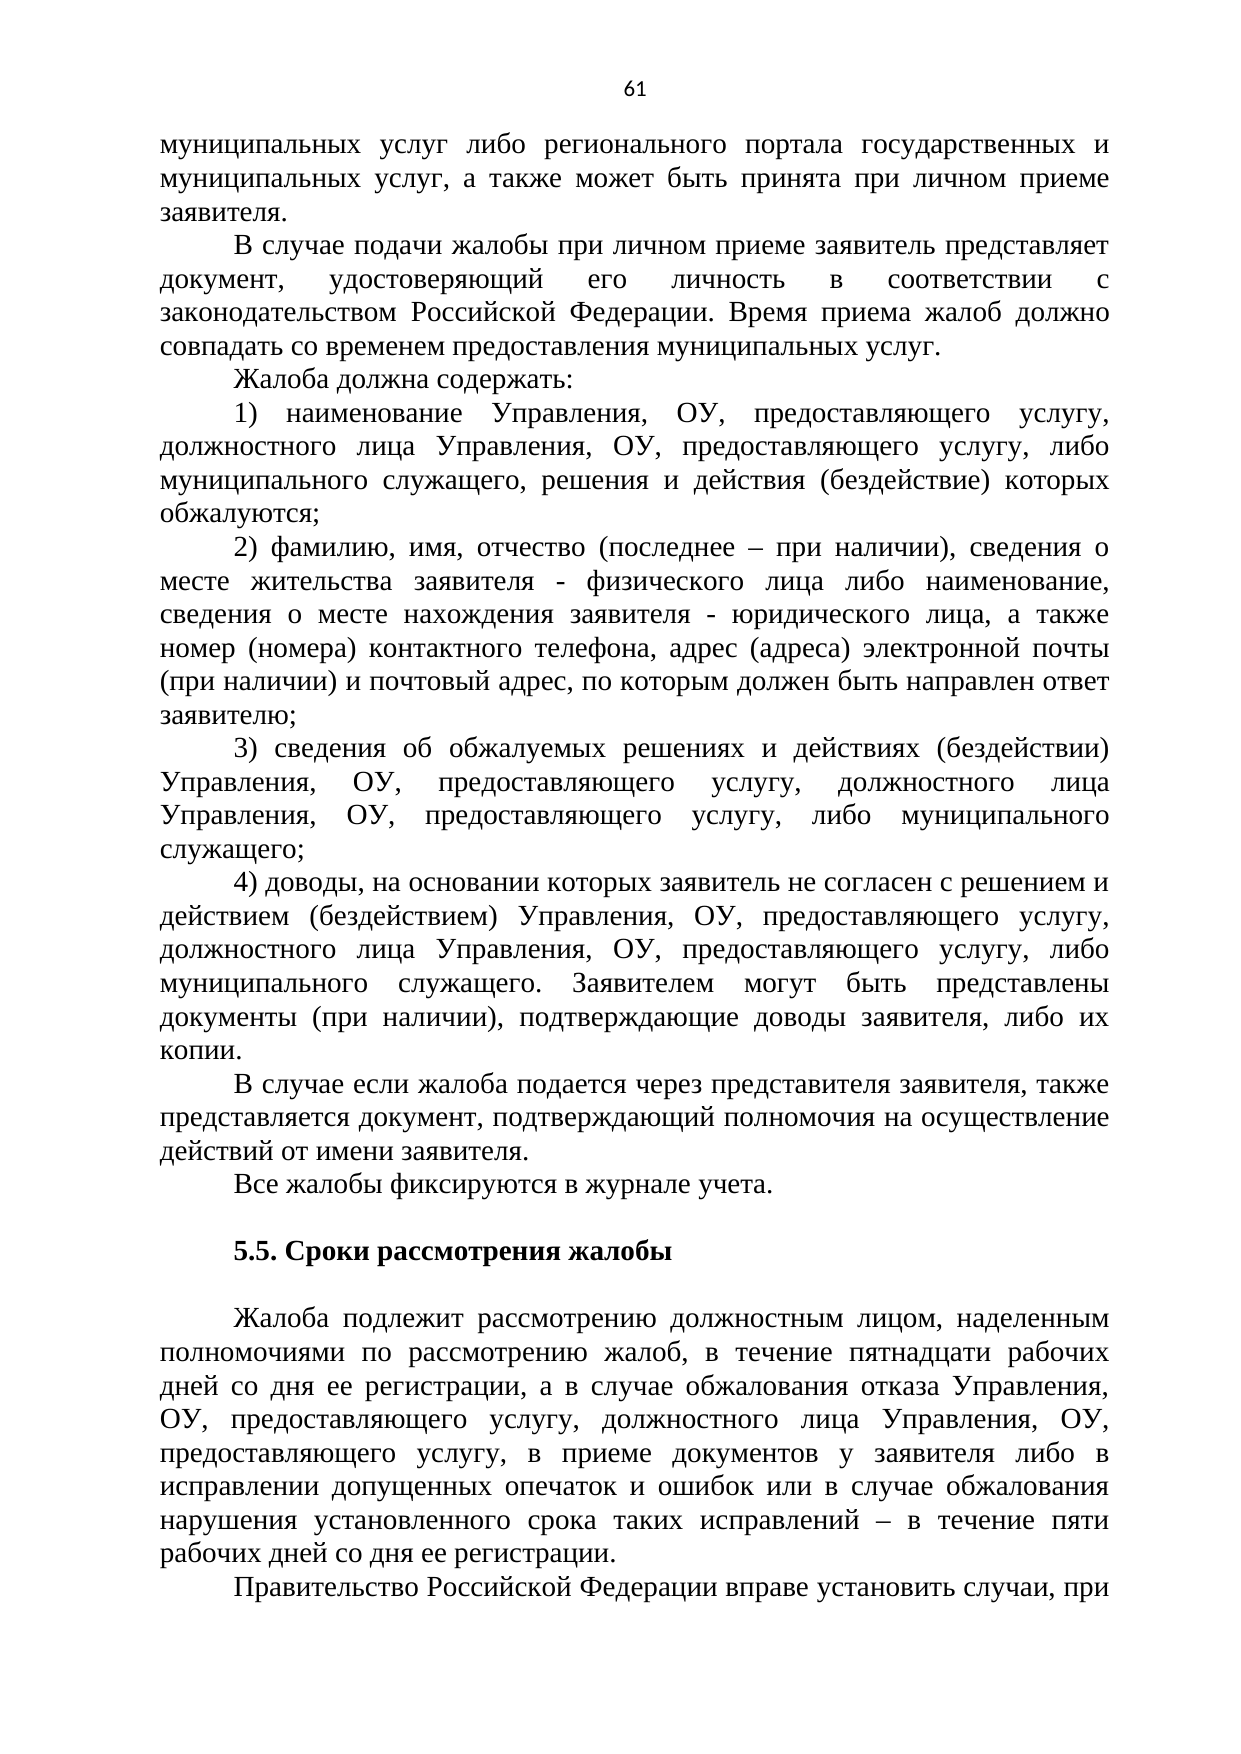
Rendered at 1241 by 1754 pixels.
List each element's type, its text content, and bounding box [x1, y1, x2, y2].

text В случае подачи жалобы при личном приеме заявитель представляет документ, удостоверяющий его личность в соответствии с законодательством Российской Федерации. Время приема жалоб должно совпадать со временем предоставления муниципальных услуг. [159, 227, 1110, 361]
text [159, 1569, 1110, 1602]
text 5.5. Сроки рассмотрения жалобы [159, 1233, 1110, 1267]
text 2) фамилию, имя, отчество (последнее – при наличии), сведения о месте жительства заявителя - физического лица либо наименование, сведения о месте нахождения заявителя - юридического лица, а также номер (номера) контактного телефона, адрес (адреса) электронной почты (при наличии) и почтовый адрес, по которым должен быть направлен ответ заявителю; [159, 529, 1110, 730]
text Жалоба подлежит рассмотрению должностным лицом, наделенным полномочиями по рассмотрению жалоб, в течение пятнадцати рабочих дней со дня ее регистрации, а в случае обжалования отказа Управления, ОУ, предоставляющего услугу, должностного лица Управления, ОУ, предоставляющего услугу, в приеме документов у заявителя либо в исправлении допущенных опечаток и ошибок или в случае обжалования нарушения установленного срока таких исправлений – в течение пяти рабочих дней со дня ее регистрации. [159, 1301, 1110, 1569]
text 3) сведения об обжалуемых решениях и действиях (бездействии) Управления, ОУ, предоставляющего услугу, должностного лица Управления, ОУ, предоставляющего услугу, либо муниципального служащего; [159, 730, 1110, 864]
text Жалоба должна содержать: [159, 361, 1110, 395]
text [159, 127, 1110, 227]
text 4) доводы, на основании которых заявитель не согласен с решением и действием (бездействием) Управления, ОУ, предоставляющего услугу, должностного лица Управления, ОУ, предоставляющего услугу, либо муниципального служащего. Заявителем могут быть представлены документы (при наличии), подтверждающие доводы заявителя, либо их копии. [159, 864, 1110, 1066]
text 1) наименование Управления, ОУ, предоставляющего услугу, должностного лица Управления, ОУ, предоставляющего услугу, либо муниципального служащего, решения и действия (бездействие) которых обжалуются; [159, 395, 1110, 529]
text В случае если жалоба подается через представителя заявителя, также представляется документ, подтверждающий полномочия на осуществление действий от имени заявителя. [159, 1066, 1110, 1166]
text Все жалобы фиксируются в журнале учета. [159, 1166, 1110, 1200]
